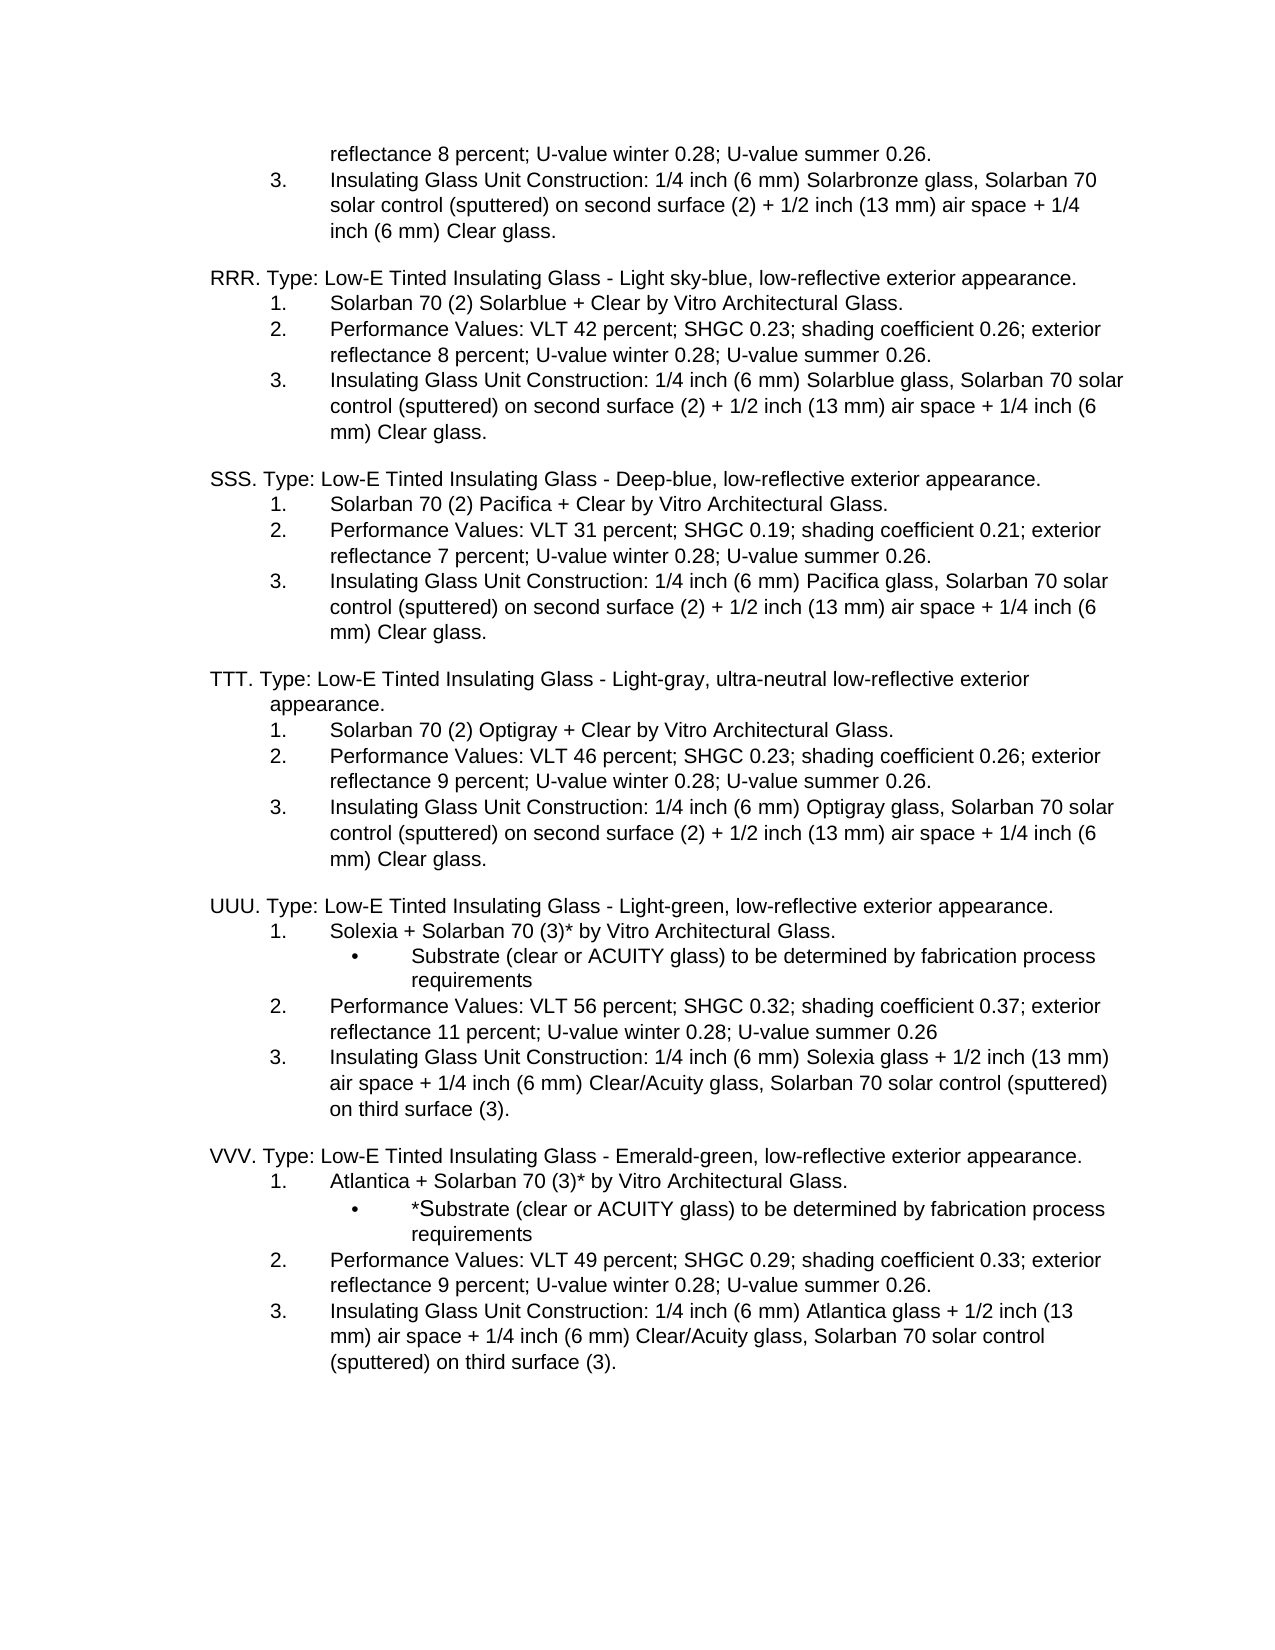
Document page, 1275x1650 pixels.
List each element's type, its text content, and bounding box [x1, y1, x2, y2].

text VVV. Type: Low-E Tinted Insulating Glass - Emerald-green, low-reflective exterior appearance. [209, 1144, 1148, 1168]
list Solarban 70 (2) Optigray + Clear by Vitro Architectural Glass. [269, 718, 1148, 742]
list Insulating Glass Unit Construction: 1/4 inch (6 mm) Solarblue glass, Solarban 70 solar control (sputtered) on second surface (2) + 1/2 inch (13 mm) air space + 1/4 inch (6 mm) Clear glass. [270, 368, 1124, 444]
list Solarban 70 (2) Solarblue + Clear by Vitro Architectural Glass. [270, 291, 1148, 315]
list Insulating Glass Unit Construction: 1/4 inch (6 mm) Solexia glass + 1/2 inch (13 mm) air space + 1/4 inch (6 mm) Clear/Acuity glass, Solarban 70 solar control (sputtered) on third surface (3). [269, 1045, 1114, 1121]
list Atlantica + Solarban 70 (3)* by Vitro Architectural Glass. [270, 1169, 1148, 1193]
list Performance Values: VLT 46 percent; SHGC 0.23; shading coefficient 0.26; exterior reflectance 9 percent; U-value winter 0.28; U-value summer 0.26. [269, 743, 1108, 793]
list Insulating Glass Unit Construction: 1/4 inch (6 mm) Solarbronze glass, Solarban 70 solar control (sputtered) on second surface (2) + 1/2 inch (13 mm) air space + 1/4 inch (6 mm) Clear glass. [270, 167, 1100, 243]
text UUU. Type: Low-E Tinted Insulating Glass - Light-green, low-reflective exterior appearance. [209, 893, 1148, 917]
list Solarban 70 (2) Pacifica + Clear by Vitro Architectural Glass. [270, 492, 1148, 516]
list Insulating Glass Unit Construction: 1/4 inch (6 mm) Pacifica glass, Solarban 70 solar control (sputtered) on second surface (2) + 1/2 inch (13 mm) air space + 1/4 inch (6 mm) Clear glass. [269, 569, 1124, 644]
list Performance Values: VLT 31 percent; SHGC 0.19; shading coefficient 0.21; exterior reflectance 7 percent; U-value winter 0.28; U-value summer 0.26. [270, 518, 1108, 567]
list Insulating Glass Unit Construction: 1/4 inch (6 mm) Optigray glass, Solarban 70 solar control (sputtered) on second surface (2) + 1/2 inch (13 mm) air space + 1/4 inch (6 mm) Clear glass. [269, 795, 1124, 871]
list Performance Values: VLT 49 percent; SHGC 0.29; shading coefficient 0.33; exterior reflectance 9 percent; U-value winter 0.28; U-value summer 0.26. [270, 1247, 1108, 1297]
text TTT. Type: Low-E Tinted Insulating Glass - Light-gray, ultra-neutral low-reflective exterior appearance. [209, 667, 1148, 716]
list Insulating Glass Unit Construction: 1/4 inch (6 mm) Atlantica glass + 1/2 inch (13 mm) air space + 1/4 inch (6 mm) Clear/Acuity glass, Solarban 70 solar control (sputtered) on third surface (3). [270, 1298, 1079, 1374]
list Performance Values: VLT 56 percent; SHGC 0.32; shading coefficient 0.37; exterior reflectance 11 percent; U-value winter 0.28; U-value summer 0.26 [269, 994, 1108, 1043]
list Performance Values: VLT 42 percent; SHGC 0.23; shading coefficient 0.26; exterior reflectance 8 percent; U-value winter 0.28; U-value summer 0.26. [270, 317, 1108, 366]
list Substrate (clear or ACUITY glass) to be determined by fabrication process requirements [351, 944, 1148, 992]
text RRR. Type: Low-E Tinted Insulating Glass - Light sky-blue, low-reflective exterior appearance. [210, 265, 1148, 289]
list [270, 142, 1108, 166]
text SSS. Type: Low-E Tinted Insulating Glass - Deep-blue, low-reflective exterior appearance. [210, 467, 1148, 491]
list *Substrate (clear or ACUITY glass) to be determined by fabrication process requirements [351, 1195, 1148, 1245]
list Solexia + Solarban 70 (3)* by Vitro Architectural Glass. [269, 919, 1148, 943]
